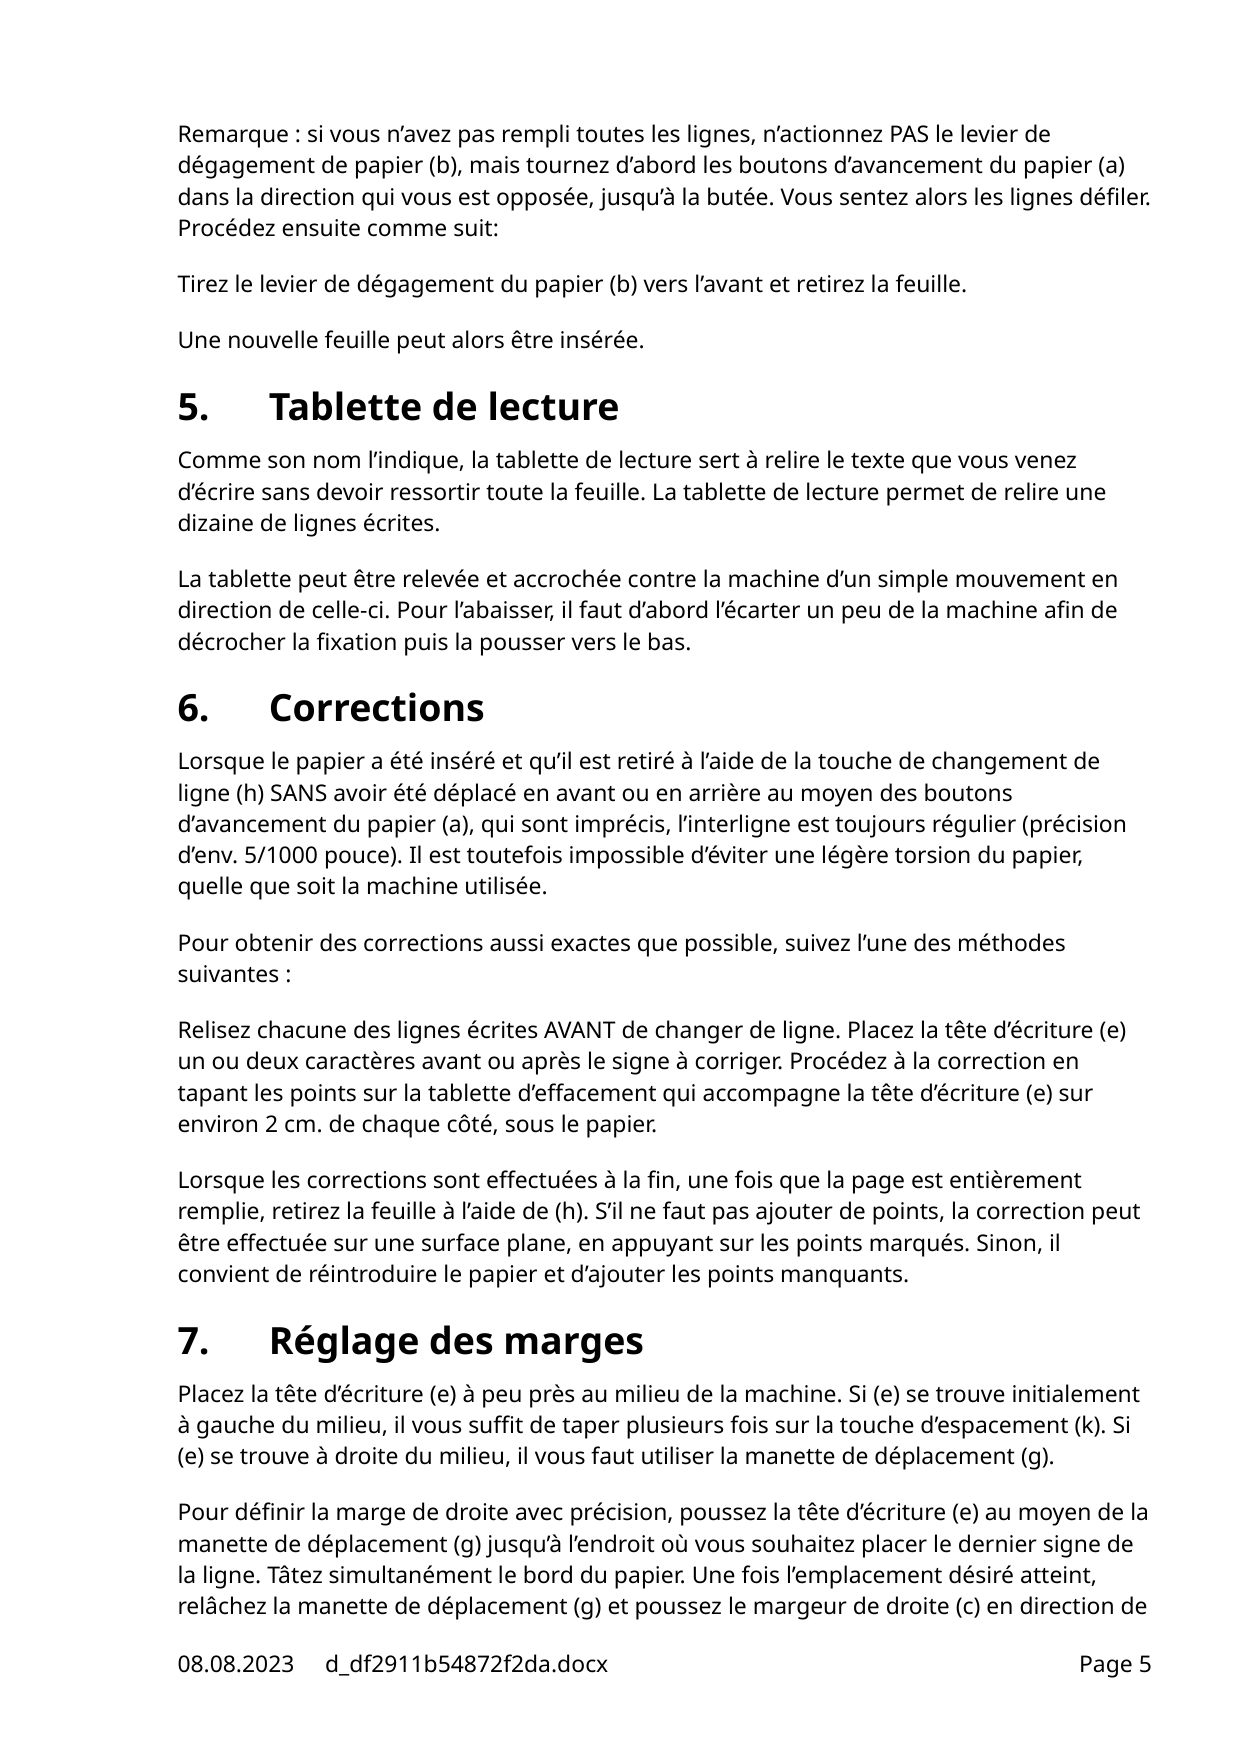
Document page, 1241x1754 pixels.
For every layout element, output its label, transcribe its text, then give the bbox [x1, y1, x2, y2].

text Remarque : si vous n’avez pas rempli toutes les lignes, n’actionnez PAS le levier de dégagement de papier (b), mais tournez d’abord les boutons d’avancement du papier (a) dans la direction qui vous est opposée, jusqu’à la butée. Vous sentez alors les lignes défiler. Procédez ensuite comme suit: [177, 118, 1152, 243]
text Réglage des marges [177, 1314, 1152, 1365]
text Comme son nom l’indique, la tablette de lecture sert à relire le texte que vous venez d’écrire sans devoir ressortir toute la feuille. La tablette de lecture permet de relire une dizaine de lignes écrites. [177, 444, 1152, 538]
text Lorsque les corrections sont effectuées à la fin, une fois que la page est entièrement remplie, retirez la feuille à l’aide de (h). S’il ne faut pas ajouter de points, la correction peut être effectuée sur une surface plane, en appuyant sur les points marqués. Sinon, il convient de réintroduire le papier et d’ajouter les points manquants. [177, 1164, 1152, 1289]
text Relisez chacune des lignes écrites AVANT de changer de ligne. Placez la tête d’écriture (e) un ou deux caractères avant ou après le signe à corriger. Procédez à la correction en tapant les points sur la tablette d’effacement qui accompagne la tête d’écriture (e) sur environ 2 cm. de chaque côté, sous le papier. [177, 1014, 1152, 1139]
text Une nouvelle feuille peut alors être insérée. [177, 324, 1152, 356]
text Placez la tête d’écriture (e) à peu près au milieu de la machine. Si (e) se trouve initialement à gauche du milieu, il vous suffit de taper plusieurs fois sur la touche d’espacement (k). Si (e) se trouve à droite du milieu, il vous faut utiliser la manette de déplacement (g). [177, 1377, 1152, 1471]
text Pour obtenir des corrections aussi exactes que possible, suivez l’une des méthodes suivantes : [177, 926, 1152, 989]
text La tablette peut être relevée et accrochée contre la machine d’un simple mouvement en direction de celle-ci. Pour l’abaisser, il faut d’abord l’écarter un peu de la machine afin de décrocher la fixation puis la pousser vers le bas. [177, 563, 1152, 657]
text Tablette de lecture [177, 381, 1152, 432]
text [177, 1496, 1152, 1621]
text Lorsque le papier a été inséré et qu’il est retiré à l’aide de la touche de changement de ligne (h) SANS avoir été déplacé en avant ou en arrière au moyen des boutons d’avancement du papier (a), qui sont imprécis, l’interligne est toujours régulier (précision d’env. 5/1000 pouce). Il est toutefois impossible d’éviter une légère torsion du papier, quelle que soit la machine utilisée. [177, 745, 1152, 901]
text Tirez le levier de dégagement du papier (b) vers l’avant et retirez la feuille. [177, 268, 1152, 299]
text Corrections [177, 682, 1152, 733]
